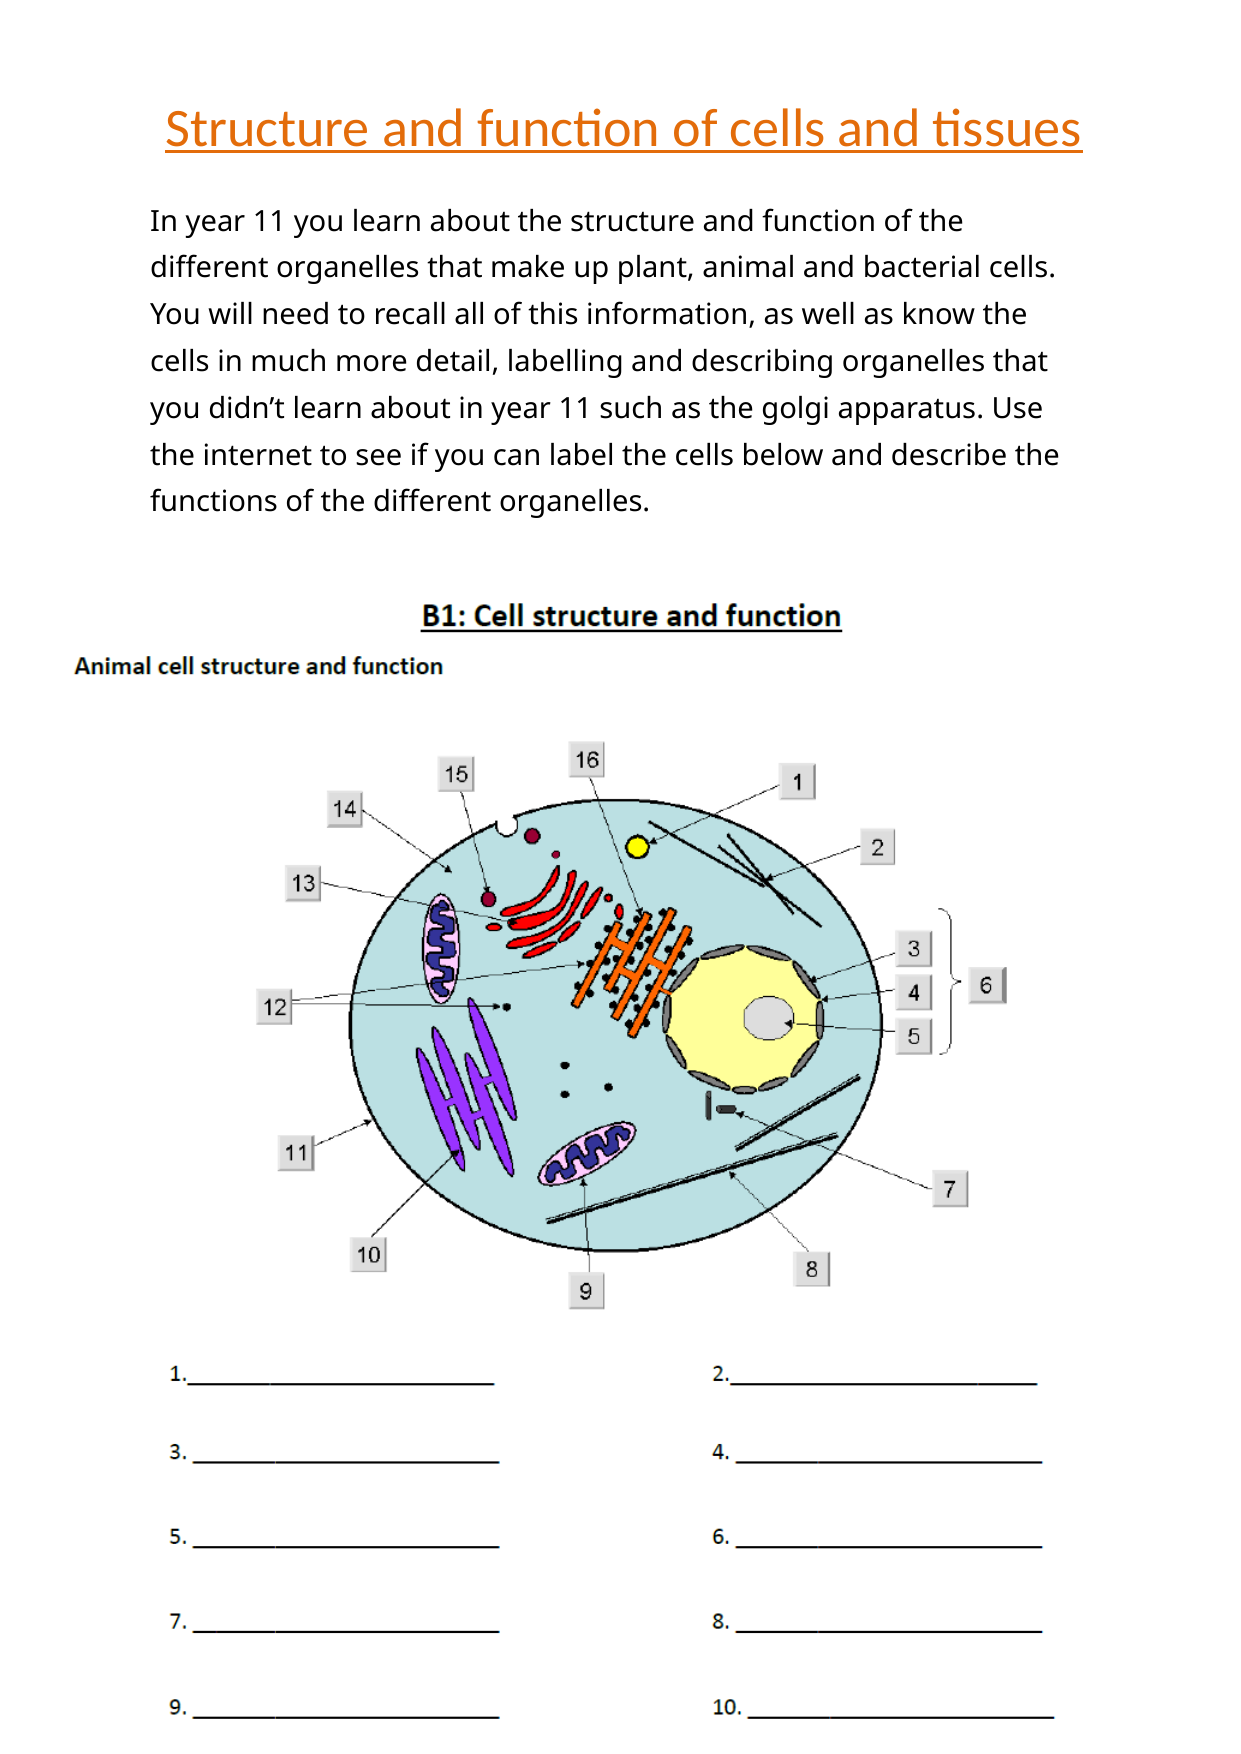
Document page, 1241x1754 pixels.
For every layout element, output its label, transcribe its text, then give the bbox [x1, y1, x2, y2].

text In year 11 you learn about the structure and function of the different organelles that make up plant, animal and bacterial cells. You will need to recall all of this information, as well as know the cells in much more detail, labelling and describing organelles that you didn’t learn about in year 11 such as the golgi apparatus. Use the internet to see if you can label the cells below and describe the functions of the different organelles. [150, 200, 1090, 520]
